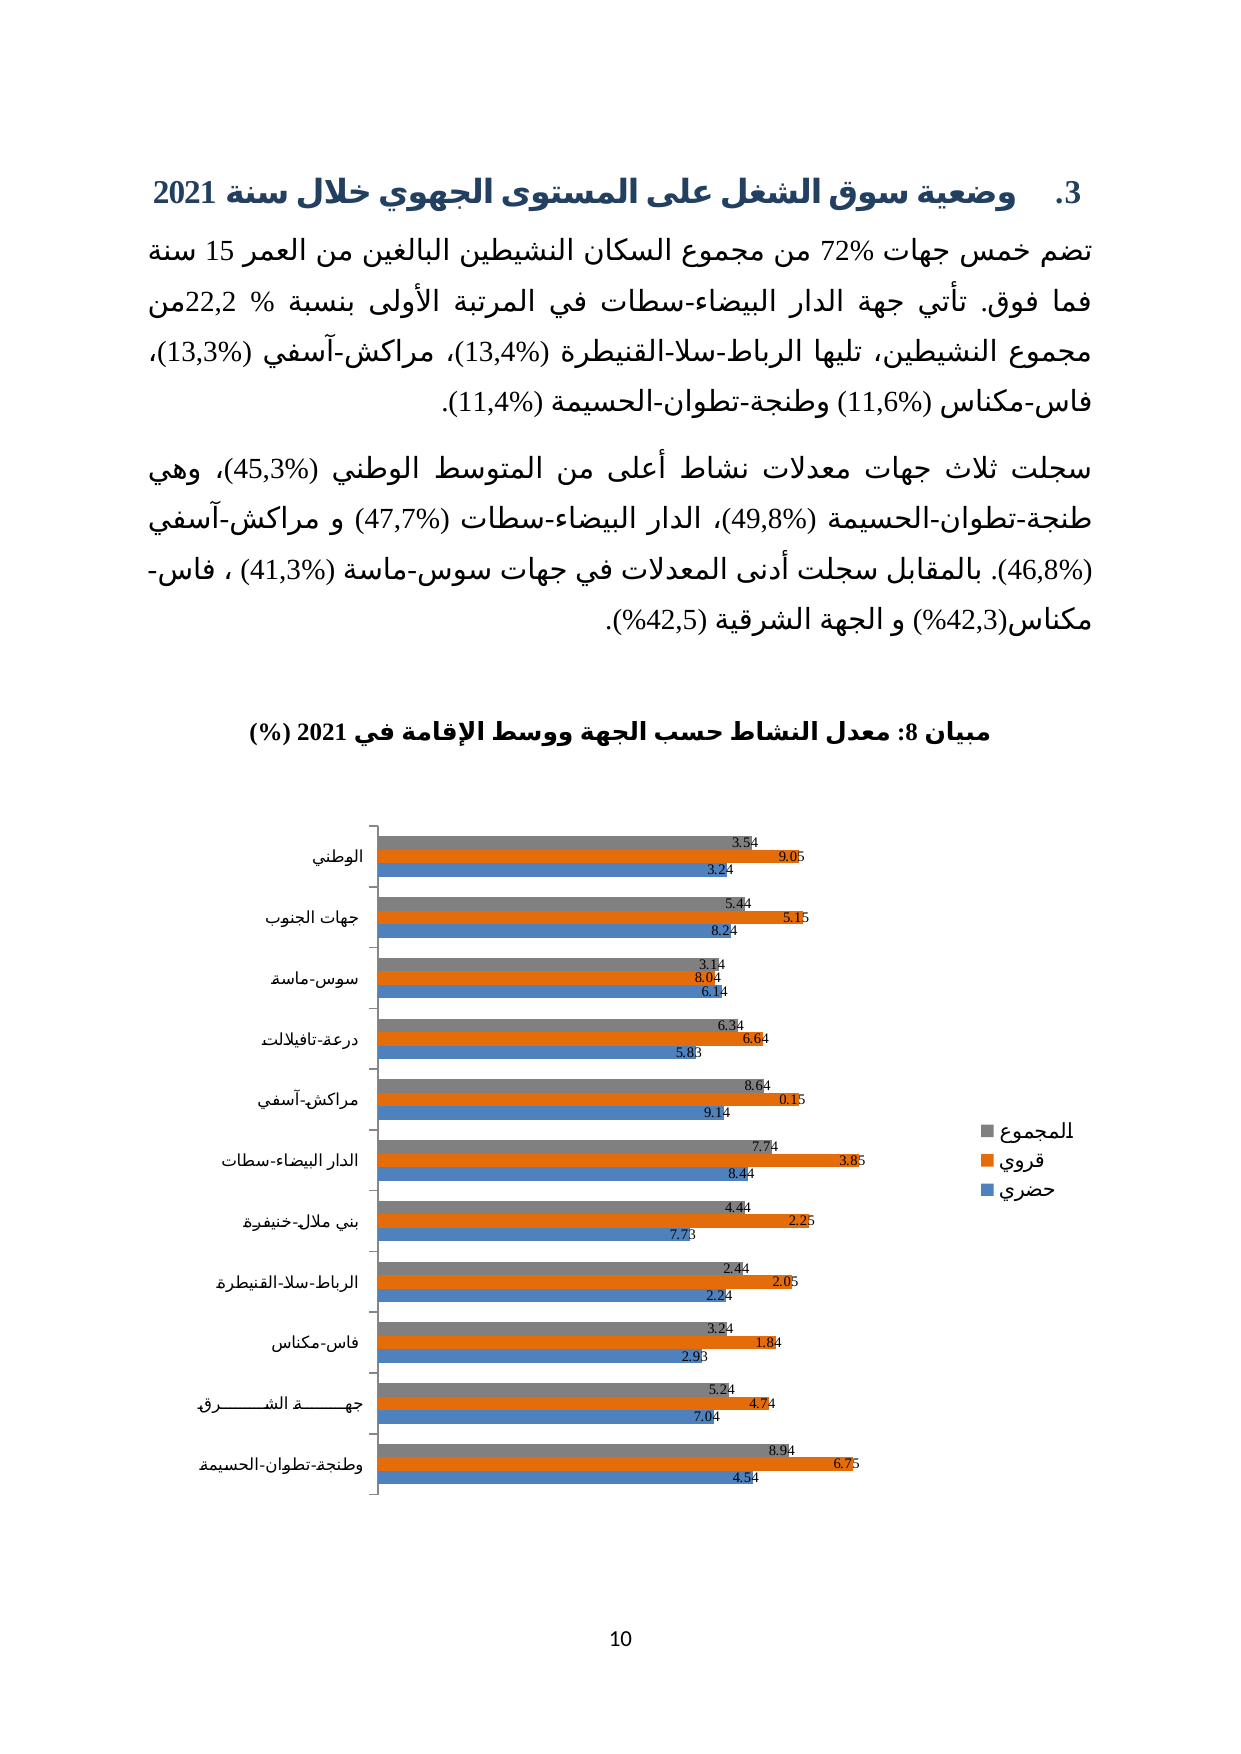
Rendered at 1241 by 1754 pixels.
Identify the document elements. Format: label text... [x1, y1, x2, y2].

text مبيان 8: معدل النشاط حسب الجهة ووسط الإقامة في 2021 (%) [148, 717, 1093, 746]
text تضم خمس جهات %72 من مجموع السكان النشيطين البالغين من العمر 15 سنة فما فوق. تأتي جهة الدار البيضاء-سطات في المرتبة الأولى بنسبة % 22,2من مجموع النشيطين، تليها الرباط-سلا-القنيطرة (%13,4)، مراكش-آسفي (%13,3)، فاس-مكناس (%11,6) وطنجة-تطوان-الحسيمة (%11,4). [148, 233, 1093, 418]
text سجلت ثلاث جهات معدلات نشاط أعلى من المتوسط ​​الوطني (%45,3)، وهي طنجة-تطوان-الحسيمة (%49,8)، الدار البيضاء-سطات (%47,7) و مراكش-آسفي (%46,8). بالمقابل سجلت أدنى المعدلات في جهات سوس-ماسة (%41,3) ، فاس-مكناس(42,3%) و الجهة الشرقية (42,5%). [148, 451, 1093, 636]
list وضعية سوق الشغل على المستوى الجهوي خلال سنة 2021 [148, 173, 1055, 211]
